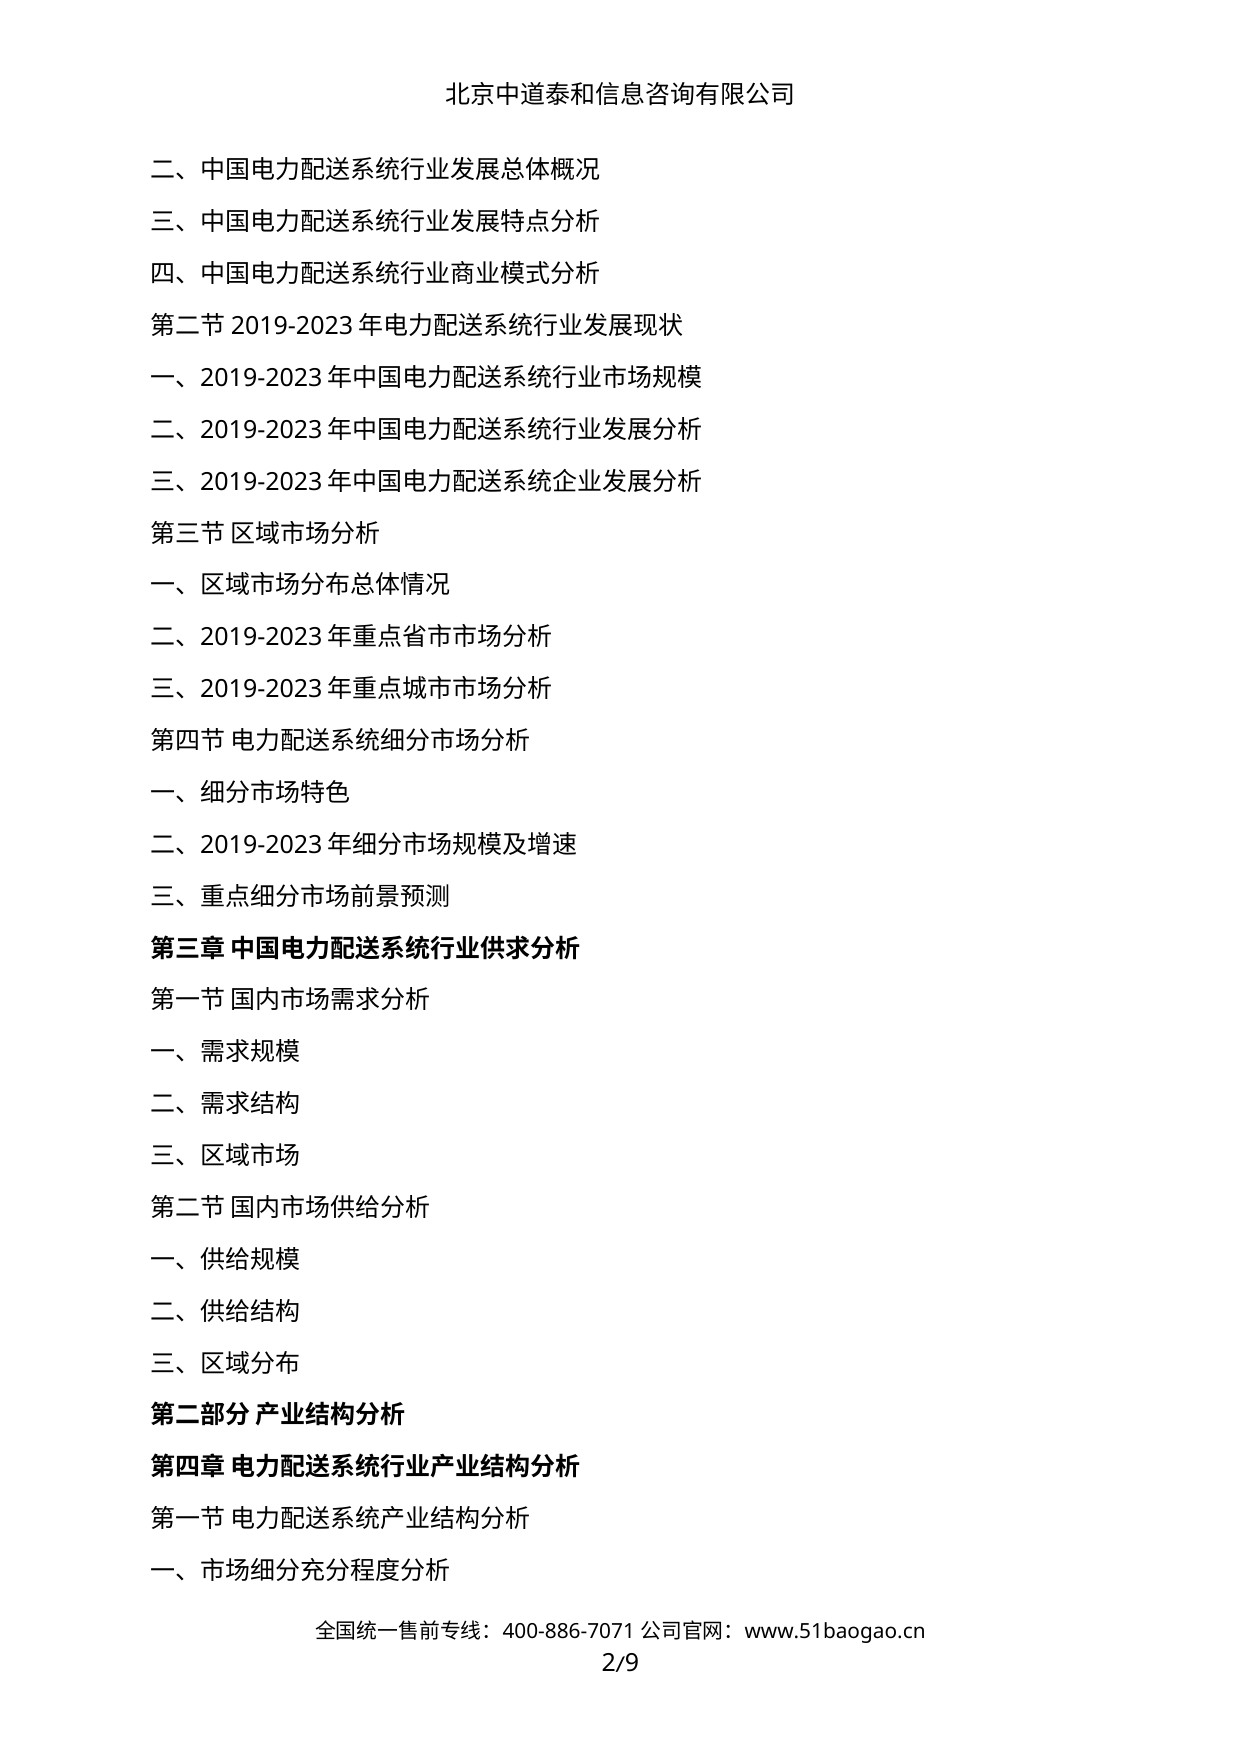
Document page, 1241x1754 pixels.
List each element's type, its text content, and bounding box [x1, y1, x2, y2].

text 一、区域市场分布总体情况 [150, 565, 1090, 601]
text 二、需求结构 [150, 1084, 1090, 1120]
text 第三节 区域市场分析 [150, 513, 1090, 549]
text 三、2019-2023年重点城市市场分析 [150, 669, 1090, 705]
text 第一节 电力配送系统产业结构分析 [150, 1499, 1090, 1535]
text 第二节 2019-2023年电力配送系统行业发展现状 [150, 306, 1090, 342]
text 一、需求规模 [150, 1032, 1090, 1068]
text 三、区域分布 [150, 1343, 1090, 1379]
text 一、市场细分充分程度分析 [150, 1551, 1090, 1587]
text 二、2019-2023年细分市场规模及增速 [150, 824, 1090, 861]
text 第四节 电力配送系统细分市场分析 [150, 721, 1090, 757]
text 三、区域市场 [150, 1136, 1090, 1172]
text 第一节 国内市场需求分析 [150, 980, 1090, 1016]
text 一、2019-2023年中国电力配送系统行业市场规模 [150, 357, 1090, 394]
text 二、2019-2023年中国电力配送系统行业发展分析 [150, 409, 1090, 446]
text 三、重点细分市场前景预测 [150, 876, 1090, 912]
text 三、2019-2023年中国电力配送系统企业发展分析 [150, 461, 1090, 497]
text 一、细分市场特色 [150, 772, 1090, 809]
text 二、中国电力配送系统行业发展总体概况 [150, 150, 1090, 186]
text 二、供给结构 [150, 1291, 1090, 1327]
text 第三章 中国电力配送系统行业供求分析 [150, 928, 1090, 964]
text 第二部分 产业结构分析 [150, 1395, 1090, 1431]
text 第四章 电力配送系统行业产业结构分析 [150, 1447, 1090, 1483]
text 第二节 国内市场供给分析 [150, 1187, 1090, 1224]
text 一、供给规模 [150, 1239, 1090, 1276]
text 四、中国电力配送系统行业商业模式分析 [150, 254, 1090, 290]
text 二、2019-2023年重点省市市场分析 [150, 617, 1090, 653]
text 三、中国电力配送系统行业发展特点分析 [150, 202, 1090, 238]
